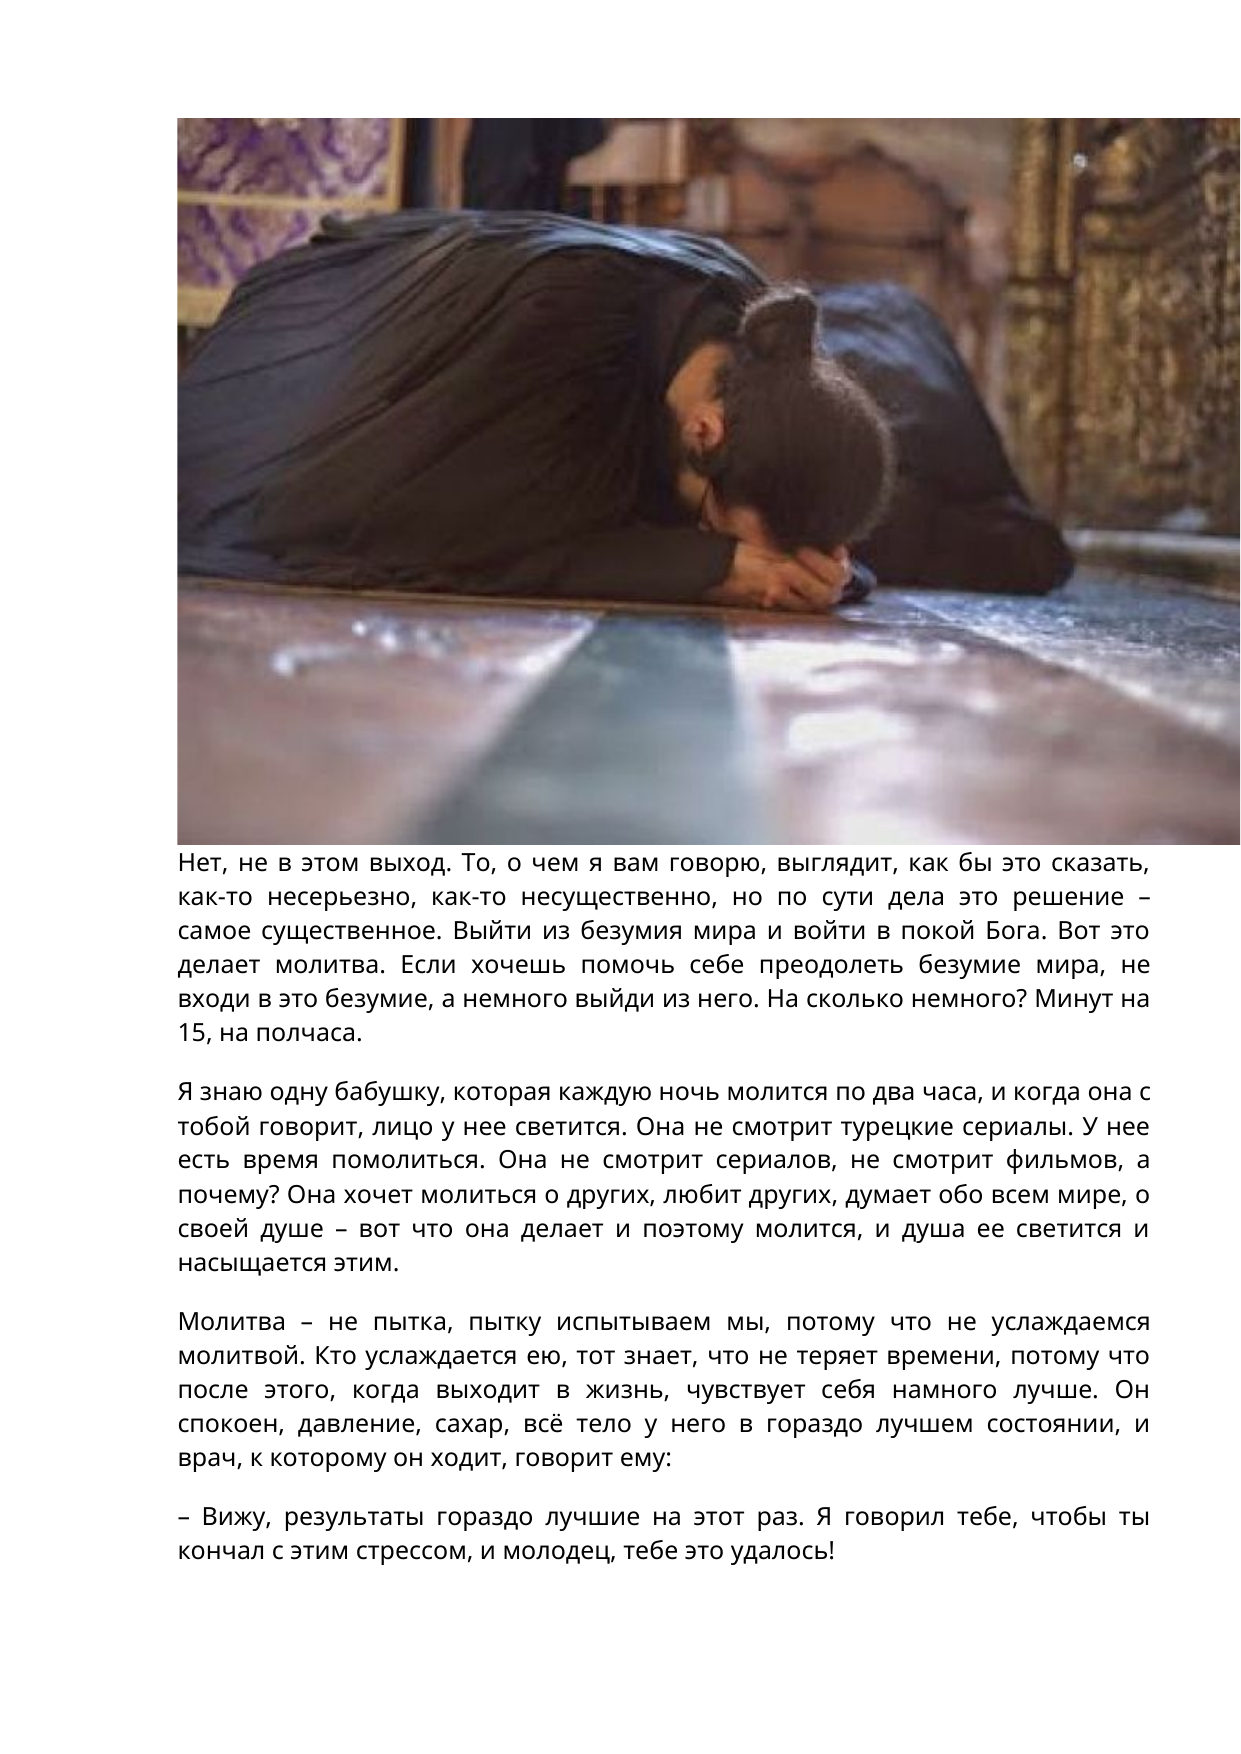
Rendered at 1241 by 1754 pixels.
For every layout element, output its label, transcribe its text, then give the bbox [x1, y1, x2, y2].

text – Вижу, результаты гораздо лучшие на этот раз. Я говорил тебе, чтобы ты кончал с этим стрессом, и молодец, тебе это удалось! [177, 1499, 1152, 1567]
picture [177, 118, 1241, 845]
text Нет, не в этом выход. То, о чем я вам говорю, выглядит, как бы это сказать, как-то несерьезно, как-то несущественно, но по сути дела это решение – самое существенное. Выйти из безумия мира и войти в покой Бога. Вот это делает молитва. Если хочешь помочь себе преодолеть безумие мира, не входи в это безумие, а немного выйди из него. На сколько немного? Минут на 15, на полчаса. [177, 845, 1152, 1049]
text Я знаю одну бабушку, которая каждую ночь молится по два часа, и когда она с тобой говорит, лицо у нее светится. Она не смотрит турецкие сериалы. У нее есть время помолиться. Она не смотрит сериалов, не смотрит фильмов, а почему? Она хочет молиться о других, любит других, думает обо всем мире, о своей душе – вот что она делает и поэтому молится, и душа ее светится и насыщается этим. [177, 1074, 1152, 1278]
text Молитва – не пытка, пытку испытываем мы, потому что не услаждаемся молитвой. Кто услаждается ею, тот знает, что не теряет времени, потому что после этого, когда выходит в жизнь, чувствует себя намного лучше. Он спокоен, давление, сахар, всё тело у него в гораздо лучшем состоянии, и врач, к которому он ходит, говорит ему: [177, 1303, 1152, 1474]
